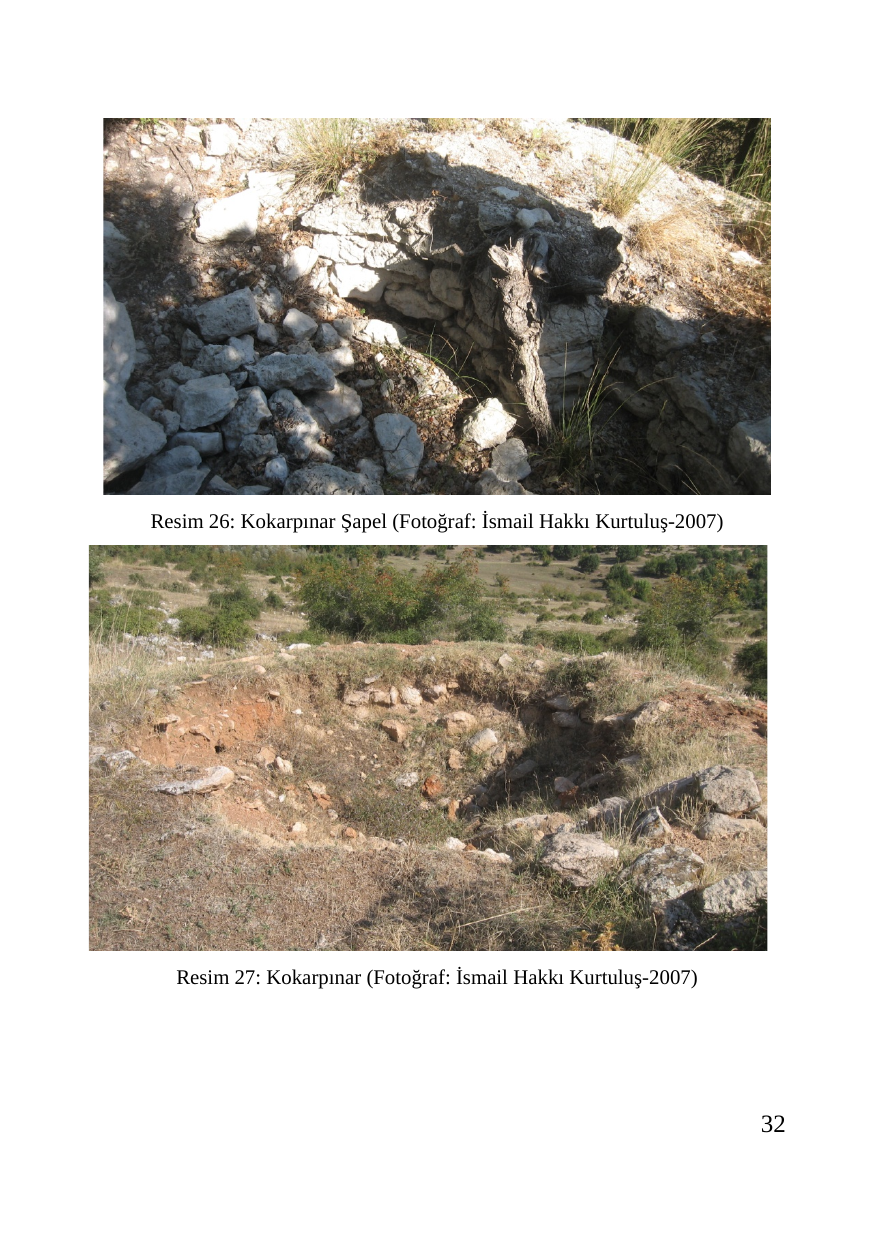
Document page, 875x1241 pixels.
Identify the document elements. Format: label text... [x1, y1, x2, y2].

picture [103, 118, 771, 495]
text Resim 27: Kokarpınar (Fotoğraf: İsmail Hakkı Kurtuluş-2007) [89, 965, 785, 989]
picture [88, 545, 768, 951]
text Resim 26: Kokarpınar Şapel (Fotoğraf: İsmail Hakkı Kurtuluş-2007) [89, 509, 785, 533]
